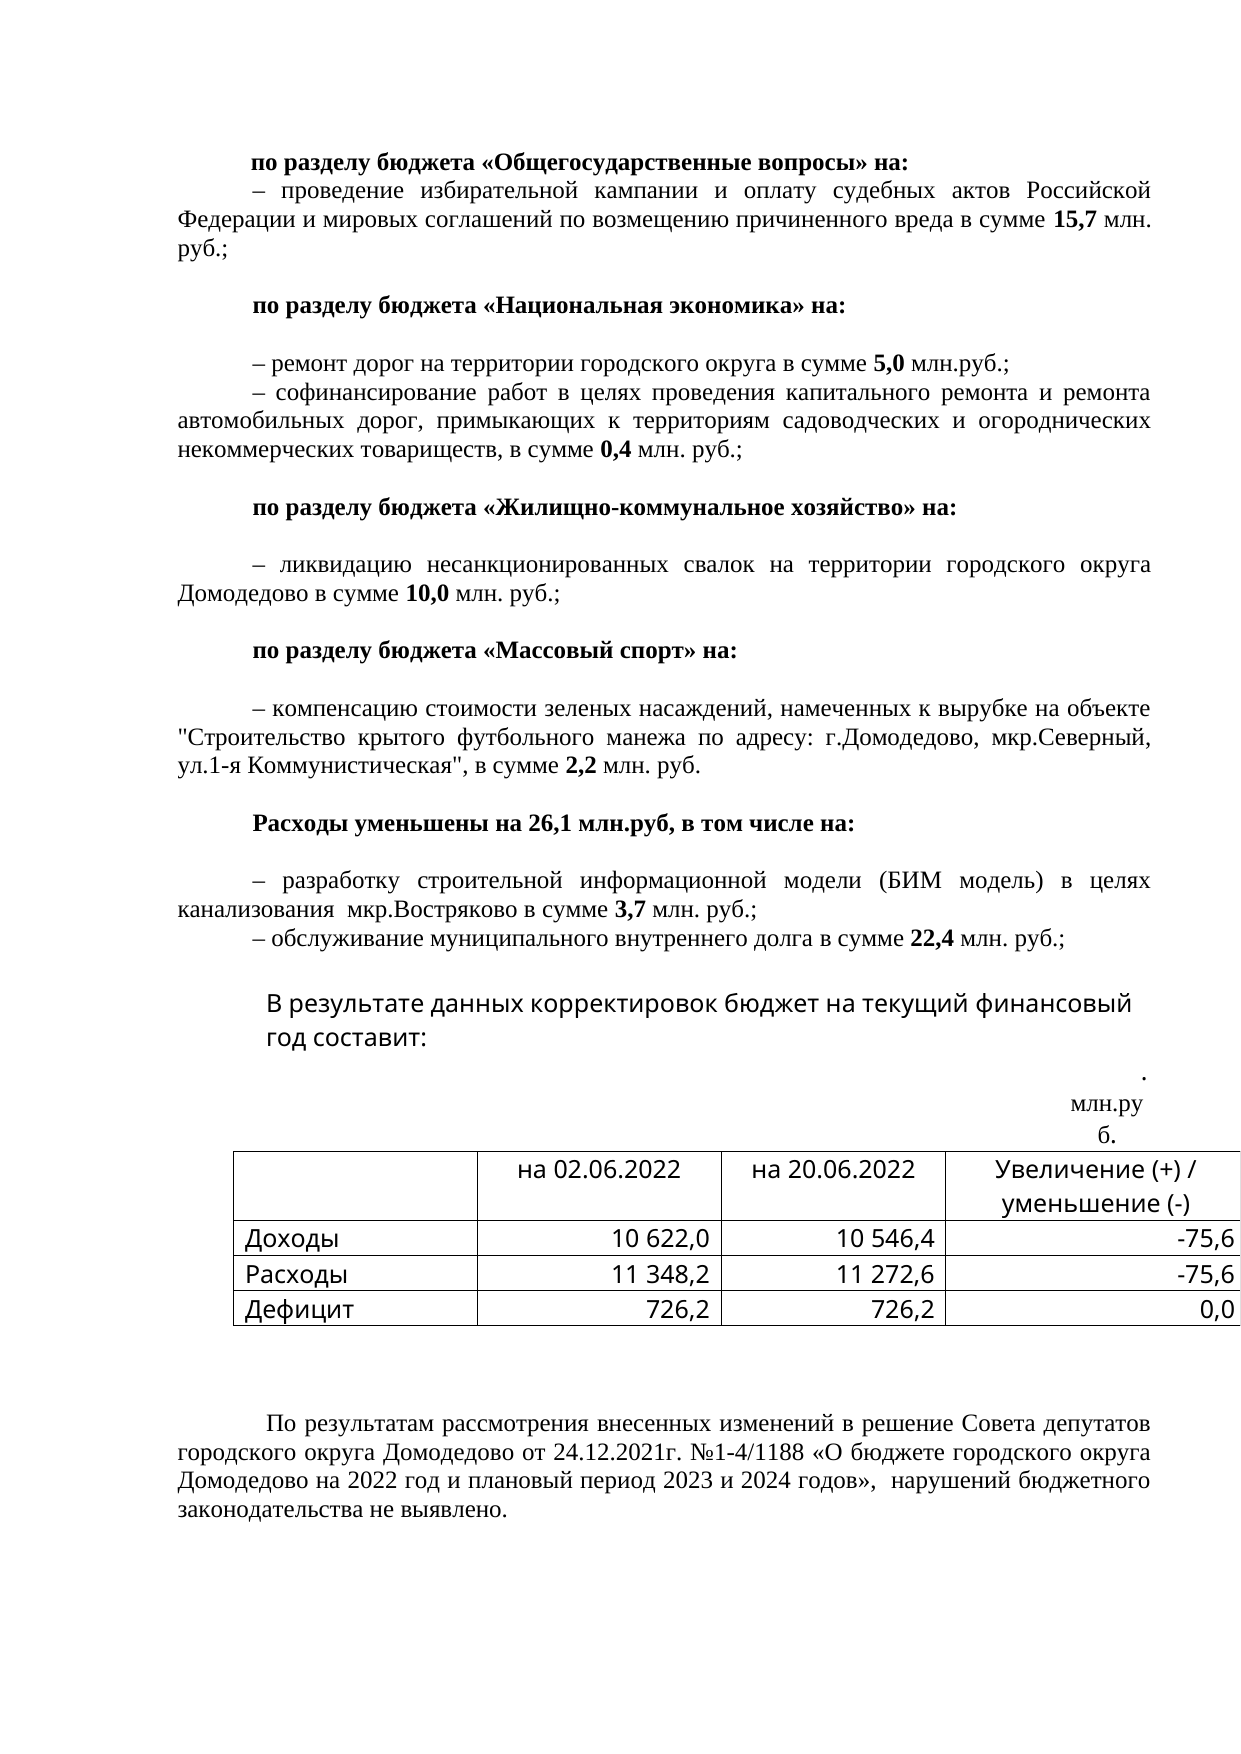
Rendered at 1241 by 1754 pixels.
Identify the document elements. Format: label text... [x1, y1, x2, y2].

table_header Увеличение (+) / уменьшение (-) [946, 1152, 1240, 1220]
text . млн.руб. [1062, 1054, 1152, 1151]
text по разделу бюджета «Массовый спорт» на: [177, 636, 1152, 664]
text – софинансирование работ в целях проведения капитального ремонта и ремонта автомобильных дорог, примыкающих к территориям садоводческих и огороднических некоммерческих товариществ, в сумме 0,4 млн. руб.; [177, 377, 1152, 463]
text – компенсацию стоимости зеленых насаждений, намеченных к вырубке на объекте "Строительство крытого футбольного манежа по адресу: г.Домодедово, мкр.Северный, ул.1-я Коммунистическая", в сумме 2,2 млн. руб. [177, 693, 1152, 779]
table_header на 02.06.2022 [478, 1152, 721, 1220]
text – ликвидацию несанкционированных свалок на территории городского округа Домодедово в сумме 10,0 млн. руб.; [177, 549, 1152, 607]
text по разделу бюджета «Жилищно-коммунальное хозяйство» на: [177, 492, 1152, 521]
table_cell Дефицит [234, 1291, 477, 1325]
table_cell -75,6 [946, 1221, 1240, 1255]
text по разделу бюджета «Общегосударственные вопросы» на: [177, 147, 1152, 176]
text – обслуживание муниципального внутреннего долга в сумме 22,4 млн. руб.; [177, 923, 1152, 952]
text по разделу бюджета «Национальная экономика» на: [177, 291, 1152, 319]
table_cell 10 622,0 [478, 1221, 721, 1255]
table_cell 11 348,2 [478, 1256, 721, 1290]
text – проведение избирательной кампании и оплату судебных актов Российской Федерации и мировых соглашений по возмещению причиненного вреда в сумме 15,7 млн. руб.; [177, 176, 1152, 262]
table_cell 726,2 [478, 1291, 721, 1325]
table_cell 11 272,6 [722, 1256, 945, 1290]
table_cell 10 546,4 [722, 1221, 945, 1255]
table_header на 20.06.2022 [722, 1152, 945, 1220]
table_cell Расходы [234, 1256, 477, 1290]
text Расходы уменьшены на 26,1 млн.руб, в том числе на: [177, 808, 1152, 837]
text – разработку строительной информационной модели (БИМ модель) в целях канализования мкр.Востряково в сумме 3,7 млн. руб.; [177, 866, 1152, 923]
table_cell -75,6 [946, 1256, 1240, 1290]
table_header [234, 1152, 477, 1220]
table_cell 726,2 [722, 1291, 945, 1325]
text По результатам рассмотрения внесенных изменений в решение Совета депутатов городского округа Домодедово от 24.12.2021г. №1-4/1188 «О бюджете городского округа Домодедово на 2022 год и плановый период 2023 и 2024 годов», нарушений бюджетного законодательства не выявлено. [177, 1408, 1152, 1523]
table_cell 0,0 [946, 1291, 1240, 1325]
table_cell Доходы [234, 1221, 477, 1255]
text В результате данных корректировок бюджет на текущий финансовый год составит: [266, 986, 1152, 1054]
text – ремонт дорог на территории городского округа в сумме 5,0 млн.руб.; [177, 348, 1152, 377]
